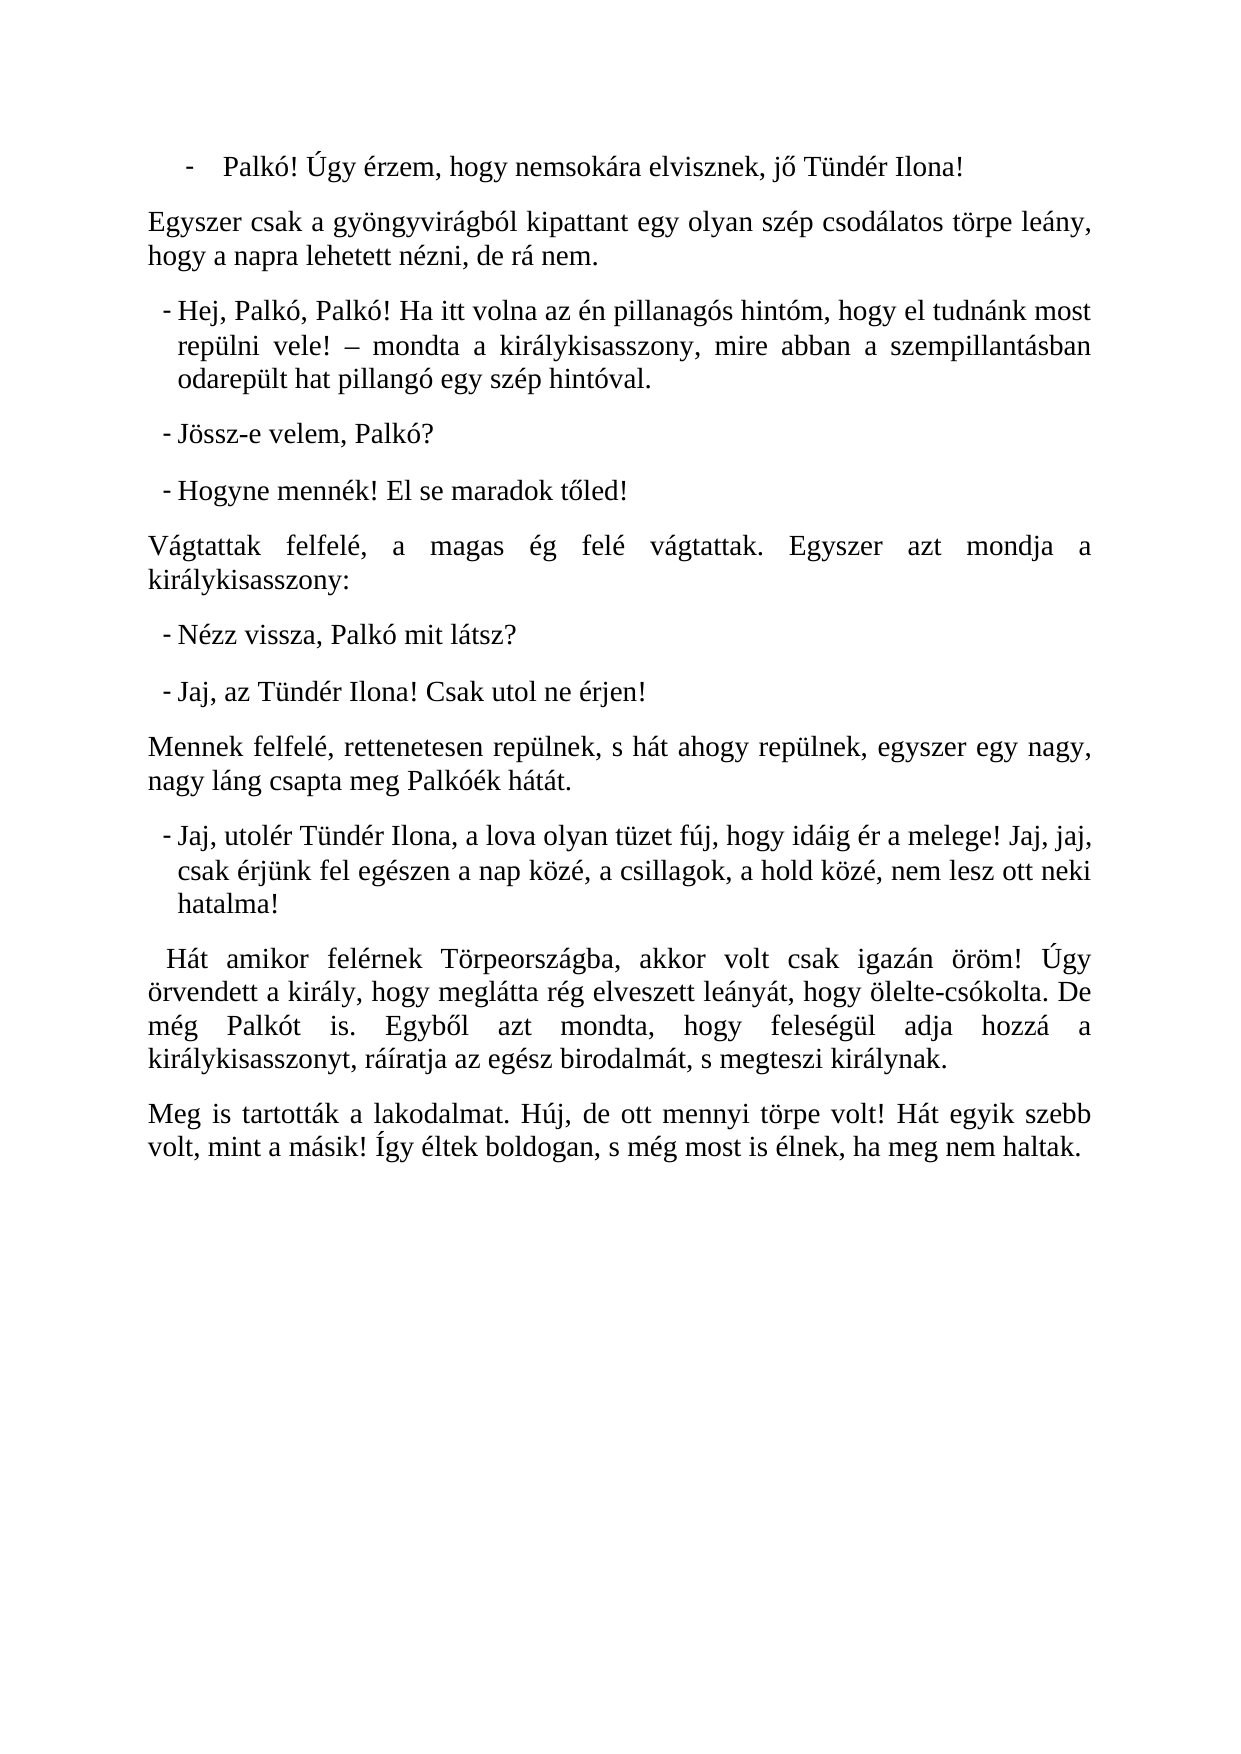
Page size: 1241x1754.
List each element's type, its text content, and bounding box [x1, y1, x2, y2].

list Hej, Palkó, Palkó! Ha itt volna az én pillanagós hintóm, hogy el tudnánk most repülni vele! – mondta a királykisasszony, mire abban a szempillantásban odarepült hat pillangó egy szép hintóval. [162, 292, 1093, 395]
list Hogyne mennék! El se maradok tőled! [162, 472, 1093, 508]
text Meg is tartották a lakodalmat. Húj, de ott mennyi törpe volt! Hát egyik szebb volt, mint a másik! Így éltek boldogan, s még most is élnek, ha meg nem haltak. [148, 1096, 1093, 1163]
list Jössz-e velem, Palkó? [162, 416, 1093, 451]
list Palkó! Úgy érzem, hogy nemsokára elvisznek, jő Tündér Ilona! [185, 148, 1093, 183]
list Jaj, az Tündér Ilona! Csak utol ne érjen! [162, 673, 1093, 708]
list Jaj, utolér Tündér Ilona, a lova olyan tüzet fúj, hogy idáig ér a melege! Jaj, jaj, csak érjünk fel egészen a nap közé, a csillagok, a hold közé, nem lesz ott neki hatalma! [162, 817, 1093, 920]
text Vágtattak felfelé, a magas ég felé vágtattak. Egyszer azt mondja a királykisasszony: [148, 528, 1093, 596]
text Mennek felfelé, rettenetesen repülnek, s hát ahogy repülnek, egyszer egy nagy, nagy láng csapta meg Palkóék hátát. [148, 729, 1093, 796]
text Hát amikor felérnek Törpeországba, akkor volt csak igazán öröm! Úgy örvendett a király, hogy meglátta rég elveszett leányát, hogy ölelte-csókolta. De még Palkót is. Egyből azt mondta, hogy feleségül adja hozzá a királykisasszonyt, ráíratja az egész birodalmát, s megteszi királynak. [148, 941, 1093, 1075]
list Nézz vissza, Palkó mit látsz? [162, 616, 1093, 652]
text Egyszer csak a gyöngyvirágból kipattant egy olyan szép csodálatos törpe leány, hogy a napra lehetett nézni, de rá nem. [148, 204, 1093, 271]
